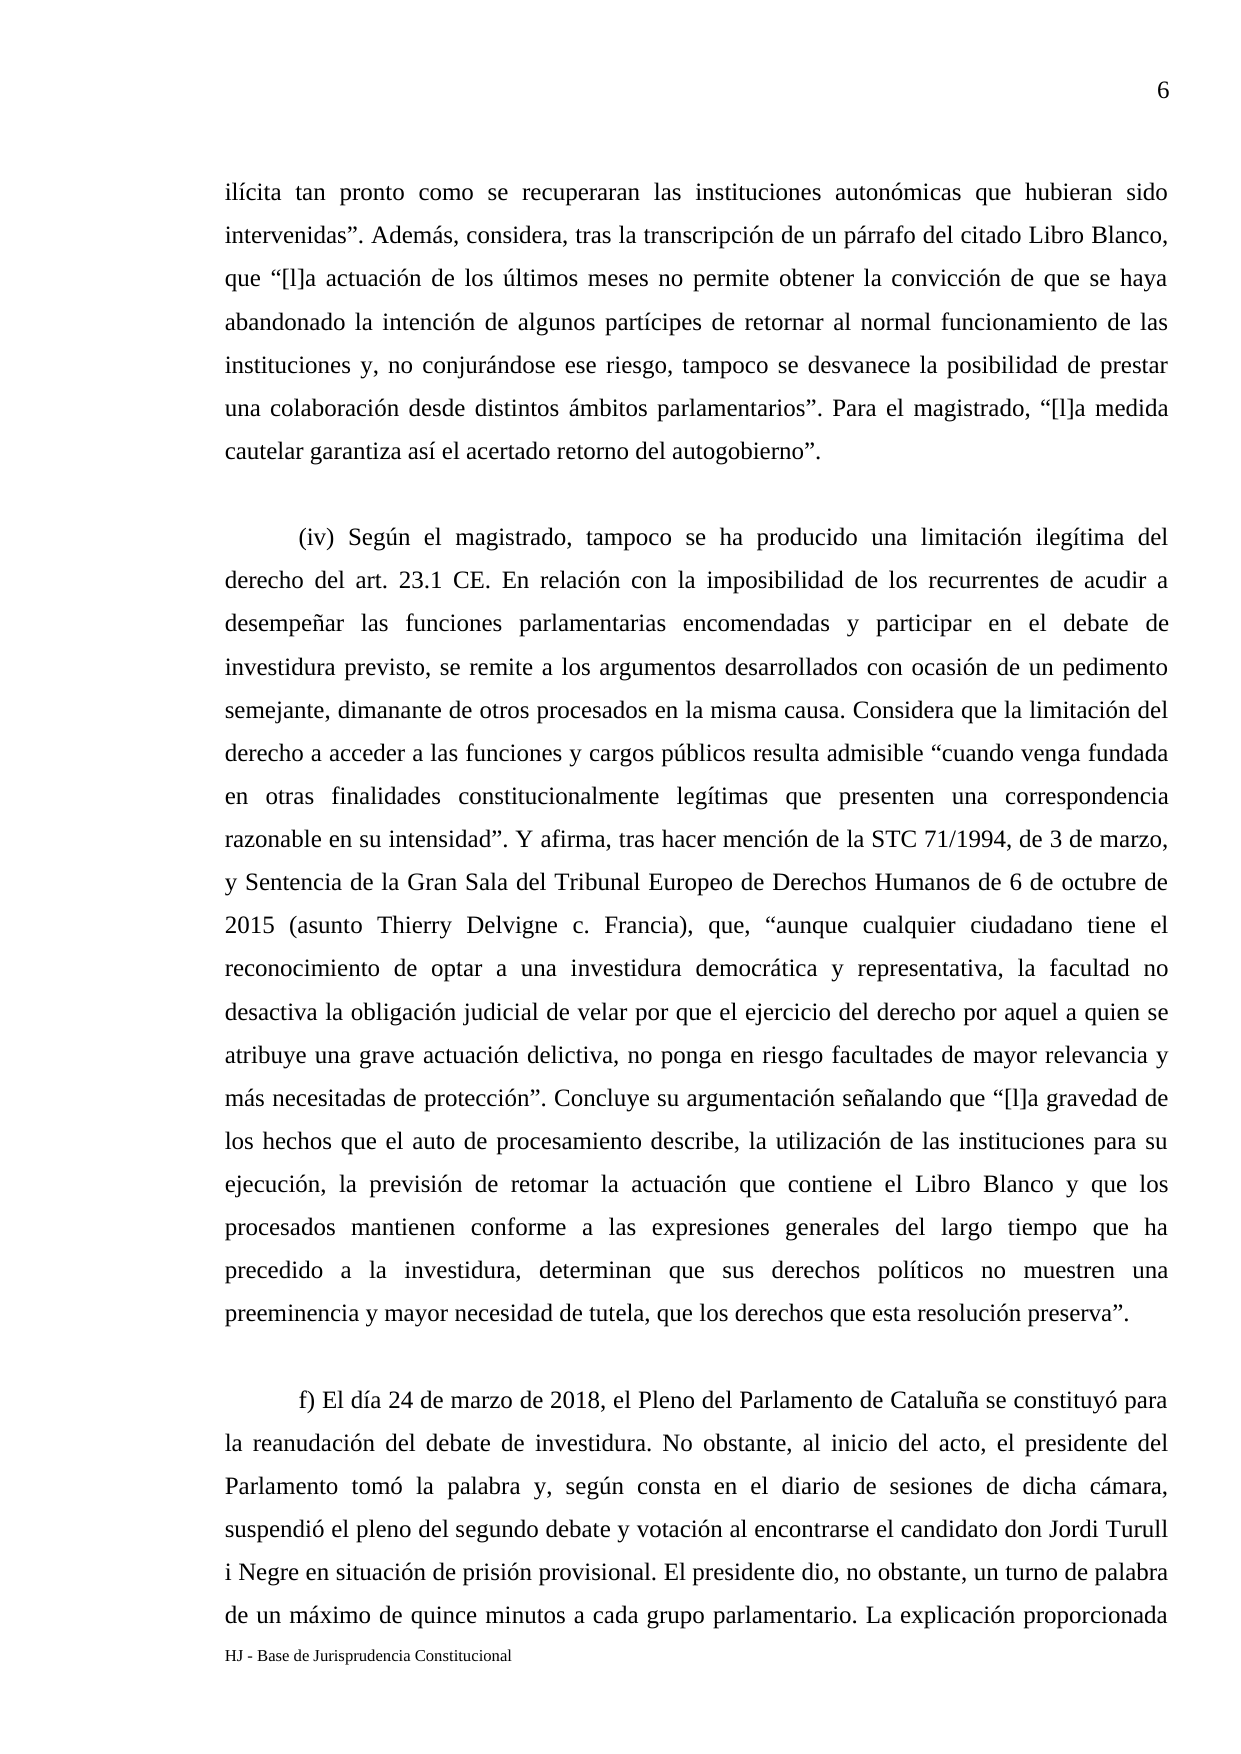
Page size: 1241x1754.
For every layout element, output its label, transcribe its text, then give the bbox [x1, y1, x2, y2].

text (iv) Según el magistrado, tampoco se ha producido una limitación ilegítima del derecho del art. 23.1 CE. En relación con la imposibilidad de los recurrentes de acudir a desempeñar las funciones parlamentarias encomendadas y participar en el debate de investidura previsto, se remite a los argumentos desarrollados con ocasión de un pedimento semejante, dimanante de otros procesados en la misma causa. Considera que la limitación del derecho a acceder a las funciones y cargos públicos resulta admisible “cuando venga fundada en otras finalidades constitucionalmente legítimas que presenten una correspondencia razonable en su intensidad”. Y afirma, tras hacer mención de la STC 71/1994, de 3 de marzo, y Sentencia de la Gran Sala del Tribunal Europeo de Derechos Humanos de 6 de octubre de 2015 (asunto Thierry Delvigne c. Francia), que, “aunque cualquier ciudadano tiene el reconocimiento de optar a una investidura democrática y representativa, la facultad no desactiva la obligación judicial de velar por que el ejercicio del derecho por aquel a quien se atribuye una grave actuación delictiva, no ponga en riesgo facultades de mayor relevancia y más necesitadas de protección”. Concluye su argumentación señalando que “[l]a gravedad de los hechos que el auto de procesamiento describe, la utilización de las instituciones para su ejecución, la previsión de retomar la actuación que contiene el Libro Blanco y que los procesados mantienen conforme a las expresiones generales del largo tiempo que ha precedido a la investidura, determinan que sus derechos políticos no muestren una preeminencia y mayor necesidad de tutela, que los derechos que esta resolución preserva”. [224, 522, 1169, 1327]
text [224, 1385, 1169, 1629]
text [224, 177, 1169, 465]
